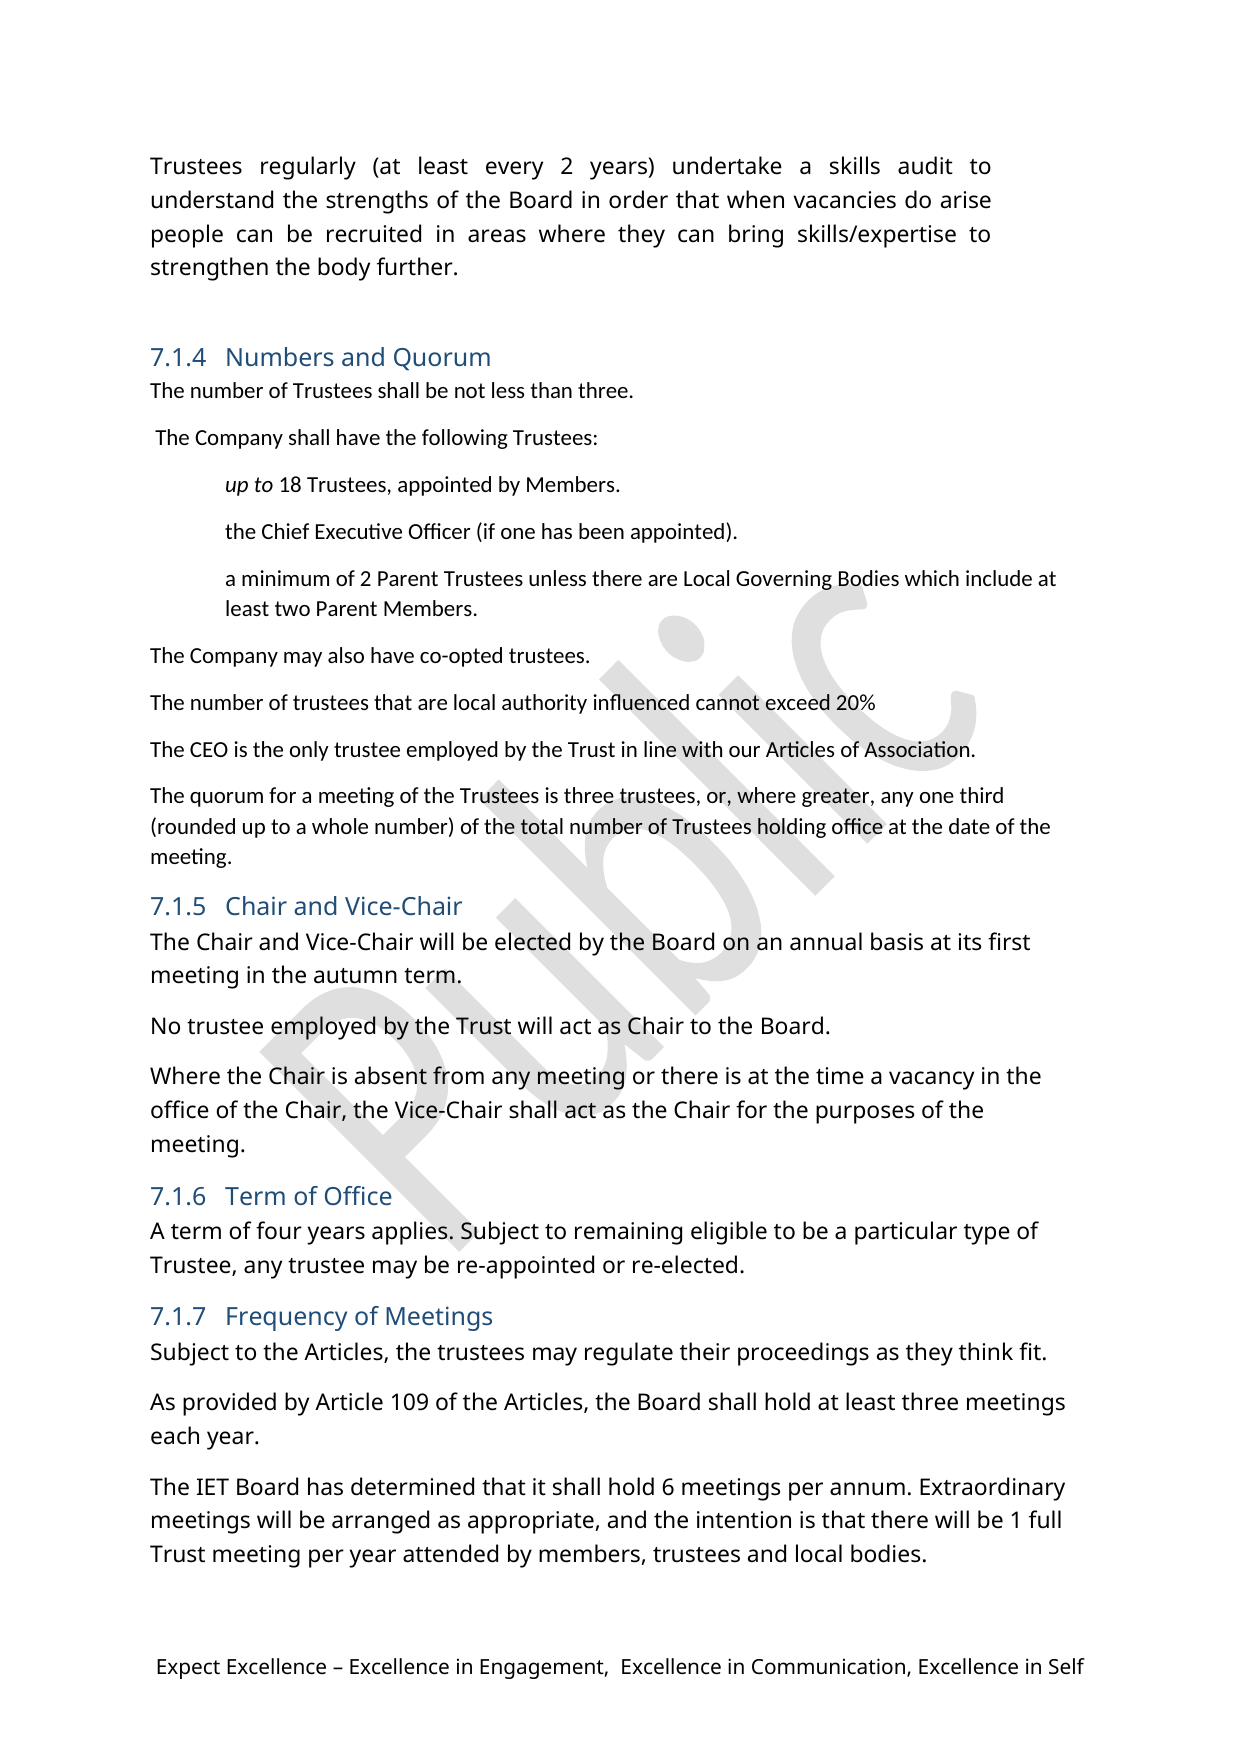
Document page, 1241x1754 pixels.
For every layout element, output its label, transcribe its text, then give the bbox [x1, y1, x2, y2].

text The IET Board has determined that it shall hold 6 meetings per annum. Extraordinary meetings will be arranged as appropriate, and the intention is that there will be 1 full Trust meeting per year attended by members, trustees and local bodies. [150, 1470, 1077, 1569]
text up to 18 Trustees, appointed by Members. [150, 470, 1090, 498]
text a minimum of 2 Parent Trustees unless there are Local Governing Bodies which include at least two Parent Members. [225, 564, 1090, 622]
text A term of four years applies. Subject to remaining eligible to be a particular type of Trustee, any trustee may be re-appointed or re-elected. [150, 1215, 1090, 1280]
text Subject to the Articles, the trustees may regulate their proceedings as they think fit. [150, 1336, 1090, 1367]
text The number of trustees that are local authority influenced cannot exceed 20% [150, 688, 1090, 716]
subtitle 7.1.5 Chair and Vice-Chair [150, 889, 1090, 923]
subtitle 7.1.6 Term of Office [150, 1178, 1090, 1212]
text Where the Chair is absent from any meeting or there is at the time a vacancy in the office of the Chair, the Vice-Chair shall act as the Chair for the purposes of the meeting. [150, 1060, 1077, 1159]
text Trustees regularly (at least every 2 years) undertake a skills audit to understand the strengths of the Board in order that when vacancies do arise people can be recruited in areas where they can bring skills/expertise to strengthen the body further. [150, 150, 992, 282]
text No trustee employed by the Trust will act as Chair to the Board. [150, 1010, 1078, 1041]
subtitle 7.1.4 Numbers and Quorum [150, 339, 1090, 374]
text the Chief Executive Officer (if one has been appointed). [150, 517, 1090, 545]
text The number of Trustees shall be not less than three. [150, 376, 1090, 404]
text The CEO is the only trustee employed by the Trust in line with our Articles of Association. [150, 735, 1090, 763]
text The Chair and Vice-Chair will be elected by the Board on an annual basis at its first meeting in the autumn term. [150, 926, 1078, 991]
text As provided by Article 109 of the Articles, the Board shall hold at least three meetings each year. [150, 1386, 1090, 1451]
text The Company may also have co-opted trustees. [150, 641, 1090, 669]
text The quorum for a meeting of the Trustees is three trustees, or, where greater, any one third (rounded up to a whole number) of the total number of Trustees holding office at the date of the meeting. [150, 782, 1090, 870]
subtitle 7.1.7 Frequency of Meetings [150, 1299, 1090, 1333]
text The Company shall have the following Trustees: [150, 423, 1090, 451]
